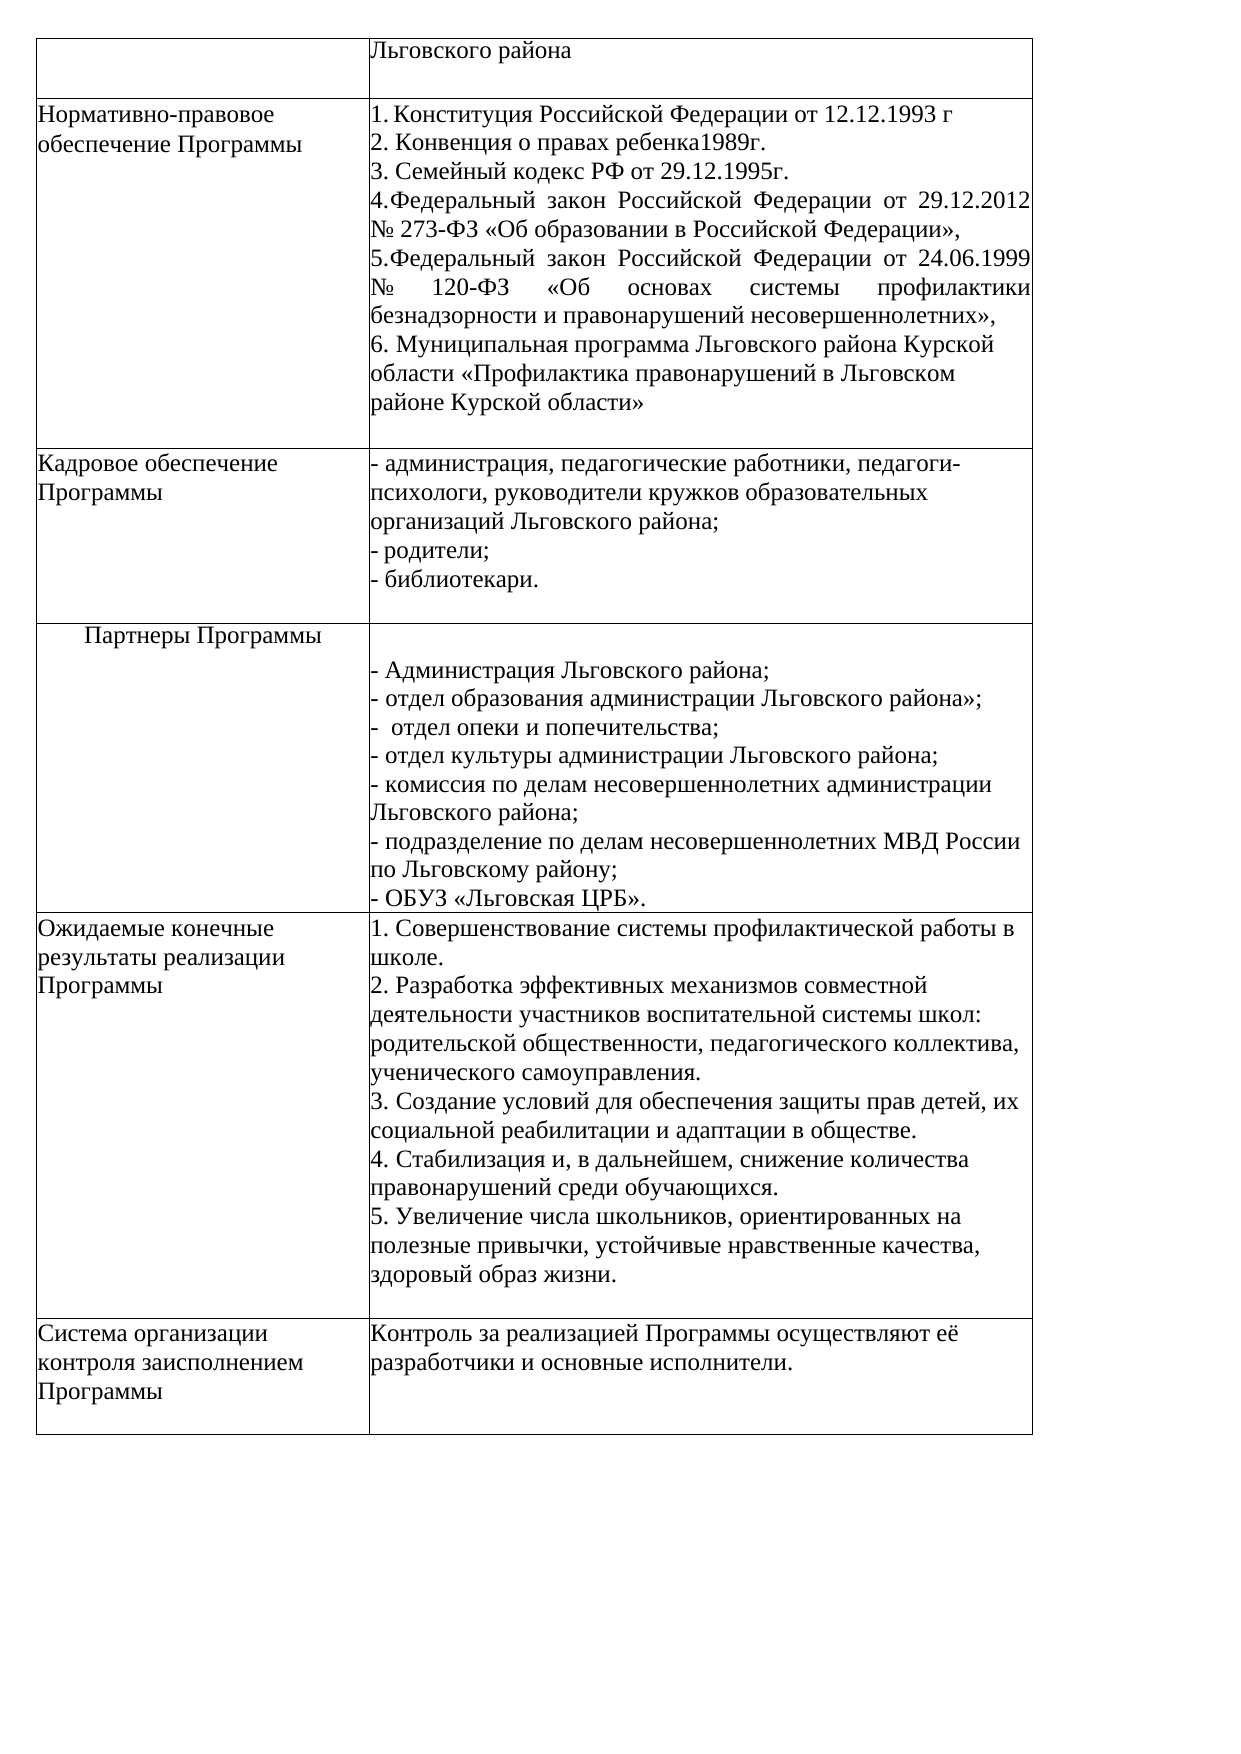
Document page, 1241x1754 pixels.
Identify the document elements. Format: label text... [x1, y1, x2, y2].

table_header Льговского района [370, 39, 1032, 98]
table_cell Система организации контроля заисполнением Программы [37, 1319, 369, 1434]
table_cell Кадровое обеспечение Программы [37, 449, 369, 623]
table_cell Совершенствование системы профилактической работы в школе. Разработка эффективных механизмов совместной деятельности участников воспитательной системы школ: родительской общественности, педагогического коллектива, ученического самоуправления. Создание условий для обеспечения защиты прав детей, их социальной реабилитации и адаптации в обществе. Стабилизация и, в дальнейшем, снижение количества правонарушений среди обучающихся. Увеличение числа школьников, ориентированных на полезные привычки, устойчивые нравственные качества, здоровый образ жизни. [370, 913, 1032, 1317]
table_cell Администрация Льговского района; отдел образования администрации Льговского района»; отдел опеки и попечительства; отдел культуры администрации Льговского района; комиссия по делам несовершеннолетних администрации Льговского района; подразделение по делам несовершеннолетних МВД России по Льговскому району; ОБУЗ «Льговская ЦРБ». [370, 624, 1032, 912]
table_cell Контроль за реализацией Программы осуществляют её разработчики и основные исполнители. [370, 1319, 1032, 1434]
table_cell администрация, педагогические работники, педагоги- психологи, руководители кружков образовательных организаций Льговского района; родители; библиотекари. [370, 449, 1032, 623]
table_cell Конституция Российской Федерации от 12.12.1993 г Конвенция о правах ребенка1989г. Семейный кодекс РФ от 29.12.1995г. Федеральный закон Российской Федерации от 29.12.2012 № 273-ФЗ «Об образовании в Российской Федерации», Федеральный закон Российской Федерации от 24.06.1999 № 120-ФЗ «Об основах системы профилактики безнадзорности и правонарушений несовершеннолетних», Муниципальная программа Льговского района Курской области «Профилактика правонарушений в Льговском районе Курской области» [370, 99, 1032, 448]
table_cell Партнеры Программы [37, 624, 369, 912]
table_header [37, 39, 369, 98]
table_cell Ожидаемые конечные результаты реализации Программы [37, 913, 369, 1317]
table_cell Нормативно-правовое обеспечение Программы [37, 99, 369, 448]
